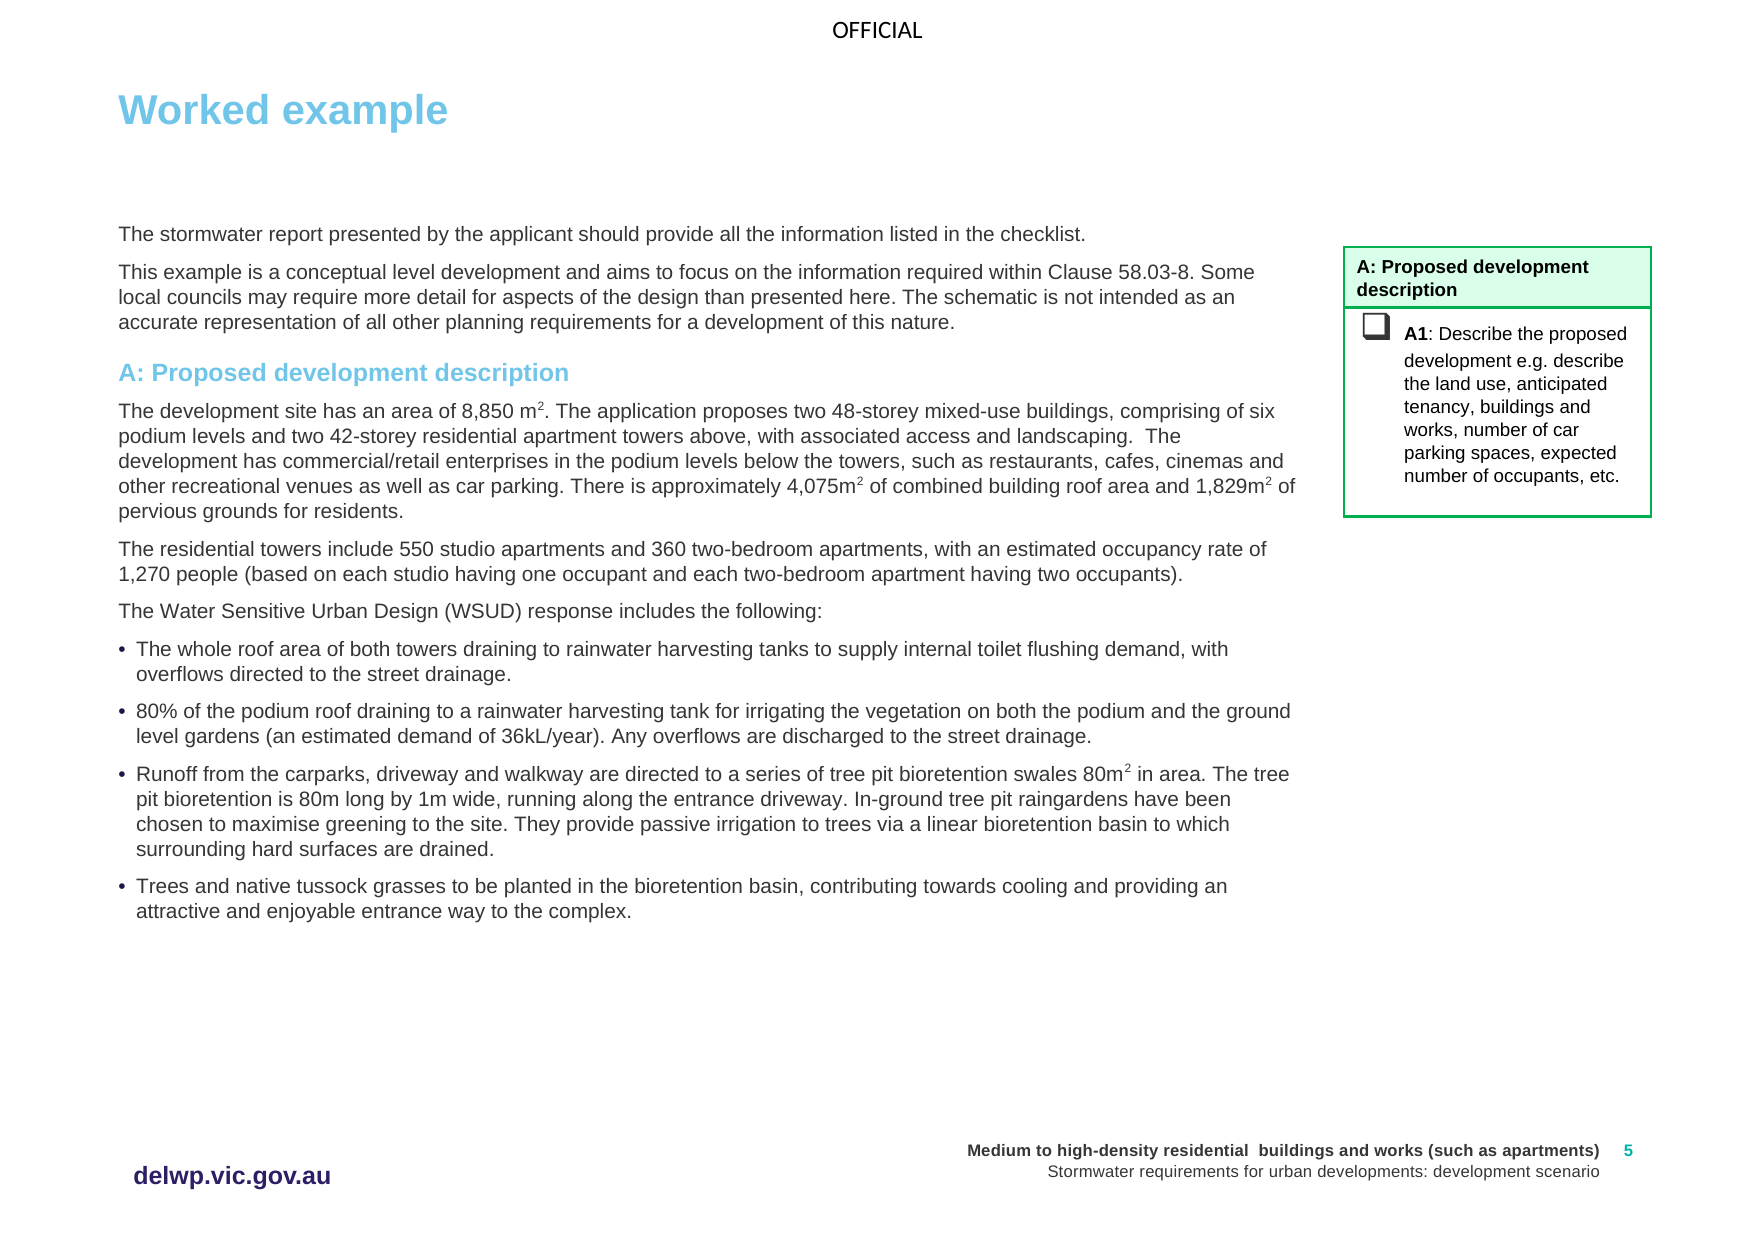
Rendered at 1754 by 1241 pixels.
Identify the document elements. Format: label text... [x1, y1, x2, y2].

list Trees and native tussock grasses to be planted in the bioretention basin, contributing towards cooling and providing an attractive and enjoyable entrance way to the complex. [118, 873, 1299, 923]
text The Water Sensitive Urban Design (WSUD) response includes the following: [118, 598, 1299, 623]
text The stormwater report presented by the applicant should provide all the information listed in the checklist. [118, 221, 1299, 246]
list Runoff from the carparks, driveway and walkway are directed to a series of tree pit bioretention swales 80m2 in area. The tree pit bioretention is 80m long by 1m wide, running along the entrance driveway. In-ground tree pit raingardens have been chosen to maximise greening to the site. They provide passive irrigation to trees via a linear bioretention basin to which surrounding hard surfaces are drained. [118, 761, 1299, 861]
list The whole roof area of both towers draining to rainwater harvesting tanks to supply internal toilet flushing demand, with overflows directed to the street drainage. [118, 636, 1299, 686]
text The development site has an area of 8,850 m2. The application proposes two 48-storey mixed-use buildings, comprising of six podium levels and two 42-storey residential apartment towers above, with associated access and landscaping. The development has commercial/retail enterprises in the podium levels below the towers, such as restaurants, cafes, cinemas and other recreational venues as well as car parking. There is approximately 4,075m2 of combined building roof area and 1,829m2 of pervious grounds for residents. [118, 398, 1299, 523]
list 80% of the podium roof draining to a rainwater harvesting tank for irrigating the vegetation on both the podium and the ground level gardens (an estimated demand of 36kL/year). Any overflows are discharged to the street drainage. [118, 698, 1299, 748]
subtitle A: Proposed development description [118, 358, 1299, 388]
table_header A: Proposed development description [1345, 248, 1650, 306]
table_cell A1: Describe the proposed development e.g. describe the land use, anticipated tenancy, buildings and works, number of car parking spaces, expected number of occupants, etc. [1345, 309, 1650, 515]
text This example is a conceptual level development and aims to focus on the information required within Clause 58.03-8. Some local councils may require more detail for aspects of the design than presented here. The schematic is not intended as an accurate representation of all other planning requirements for a development of this nature. [118, 258, 1299, 333]
subtitle Worked example [118, 88, 1636, 133]
text The residential towers include 550 studio apartments and 360 two-bedroom apartments, with an estimated occupancy rate of 1,270 people (based on each studio having one occupant and each two-bedroom apartment having two occupants). [118, 536, 1299, 586]
